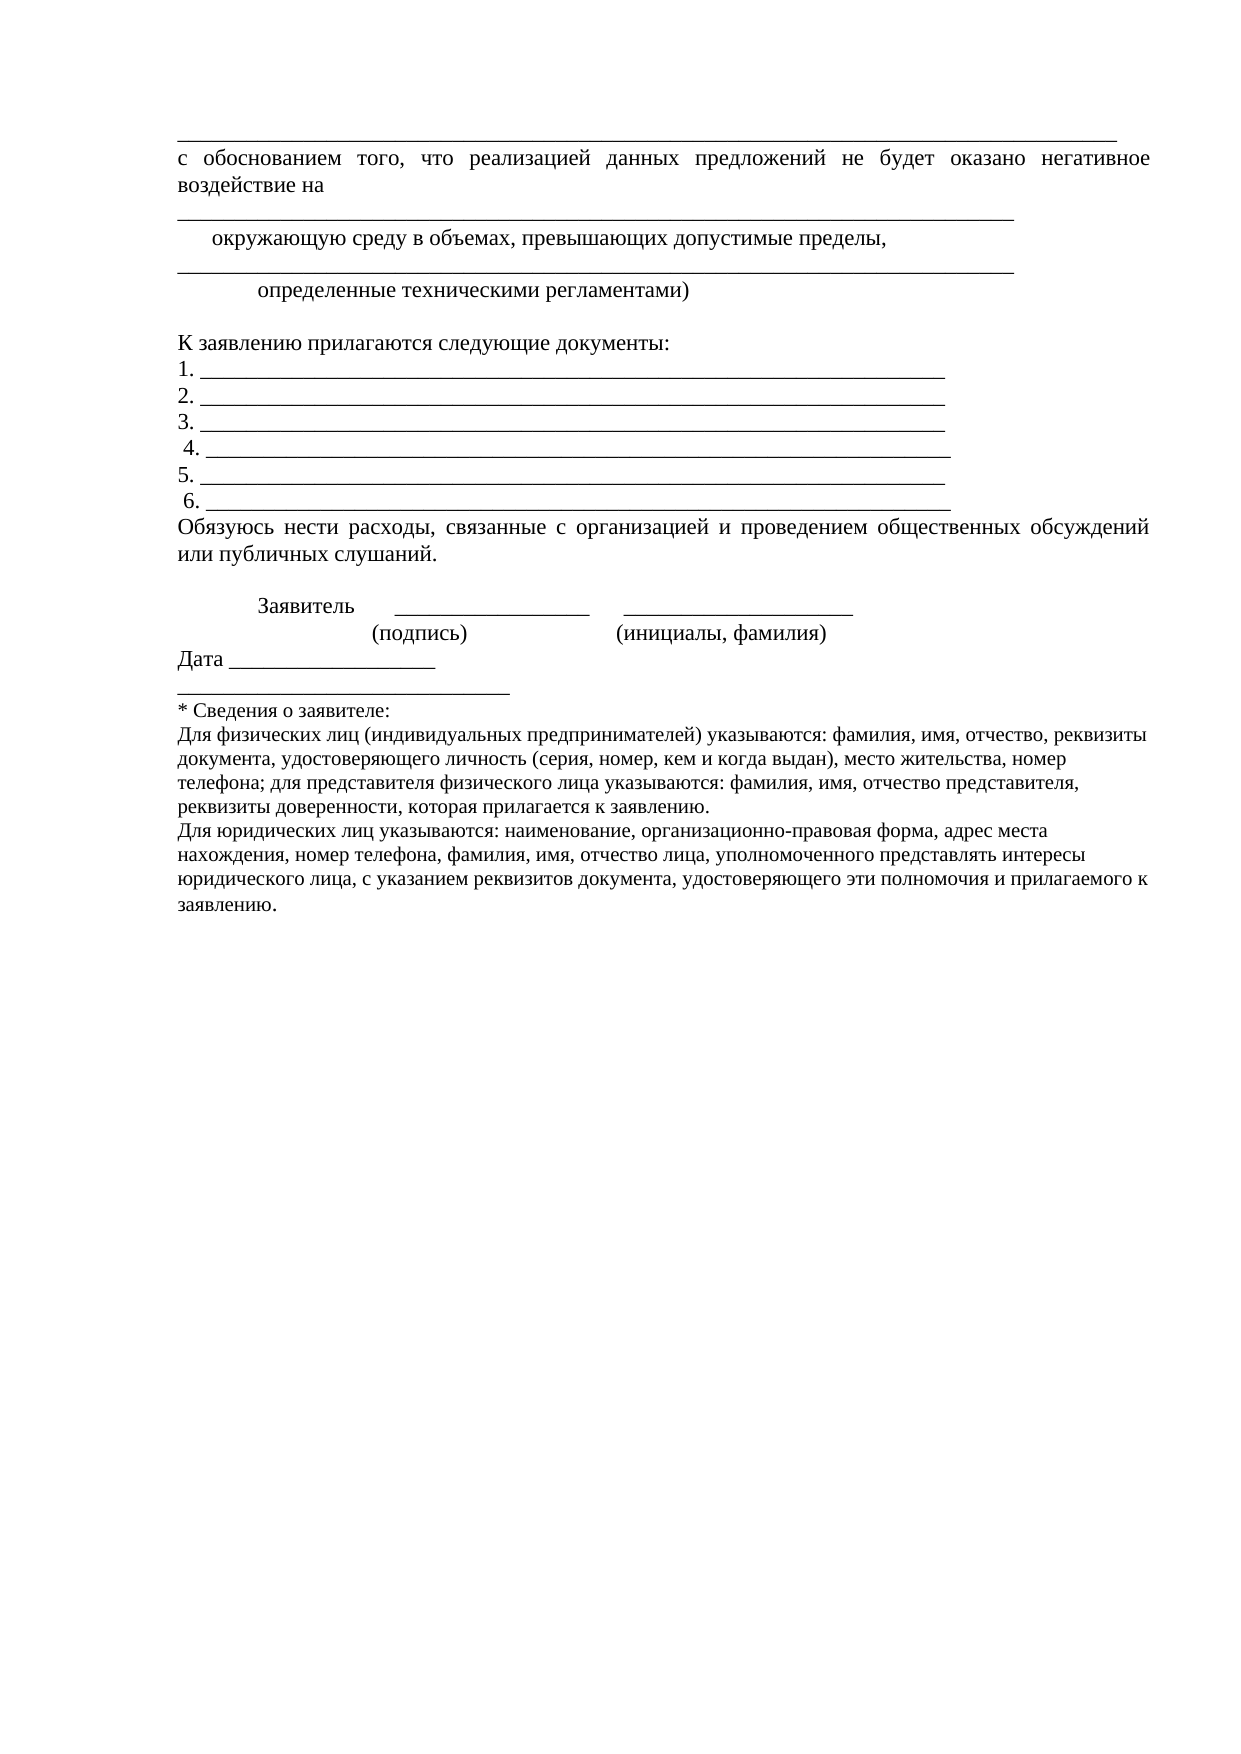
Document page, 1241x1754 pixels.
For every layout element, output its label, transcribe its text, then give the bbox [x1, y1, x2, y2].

text Дата __________________ [177, 645, 1152, 672]
text 1. _________________________________________________________________ [177, 355, 1152, 382]
text 2. _________________________________________________________________ [177, 382, 1152, 408]
text * Сведения о заявителе: [177, 698, 1152, 722]
text окружающую среду в объемах, превышающих допустимые пределы, [177, 223, 1152, 250]
text _________________________________________________________________________ [177, 197, 1152, 223]
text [177, 118, 1152, 144]
text 3. _________________________________________________________________ [177, 408, 1152, 434]
text Для физических лиц (индивидуальных предпринимателей) указываются: фамилия, имя, отчество, реквизиты документа, удостоверяющего личность (серия, номер, кем и когда выдан), место жительства, номер телефона; для представителя физического лица указываются: фамилия, имя, отчество представителя, реквизиты доверенности, которая прилагается к заявлению. [177, 722, 1152, 818]
text определенные техническими регламентами) [177, 276, 1152, 303]
text Обязуюсь нести расходы, связанные с организацией и проведением общественных обсуждений или публичных слушаний. [177, 513, 1152, 566]
text (подпись) (инициалы, фамилия) [177, 619, 1152, 645]
text с обоснованием того, что реализацией данных предложений не будет оказано негативное воздействие на [177, 144, 1152, 197]
text _____________________________ [177, 672, 1152, 698]
text 4. _________________________________________________________________ [177, 434, 1152, 461]
text К заявлению прилагаются следующие документы: [177, 329, 1152, 355]
text _________________________________________________________________________ [177, 250, 1152, 276]
text 5. _________________________________________________________________ [177, 461, 1152, 487]
text Заявитель _________________ ____________________ [177, 592, 1152, 619]
text Для юридических лиц указываются: наименование, организационно-правовая форма, адрес места нахождения, номер телефона, фамилия, имя, отчество лица, уполномоченного представлять интересы юридического лица, с указанием реквизитов документа, удостоверяющего эти полномочия и прилагаемого к заявлению. [177, 818, 1152, 917]
text 6. _________________________________________________________________ [177, 487, 1152, 513]
